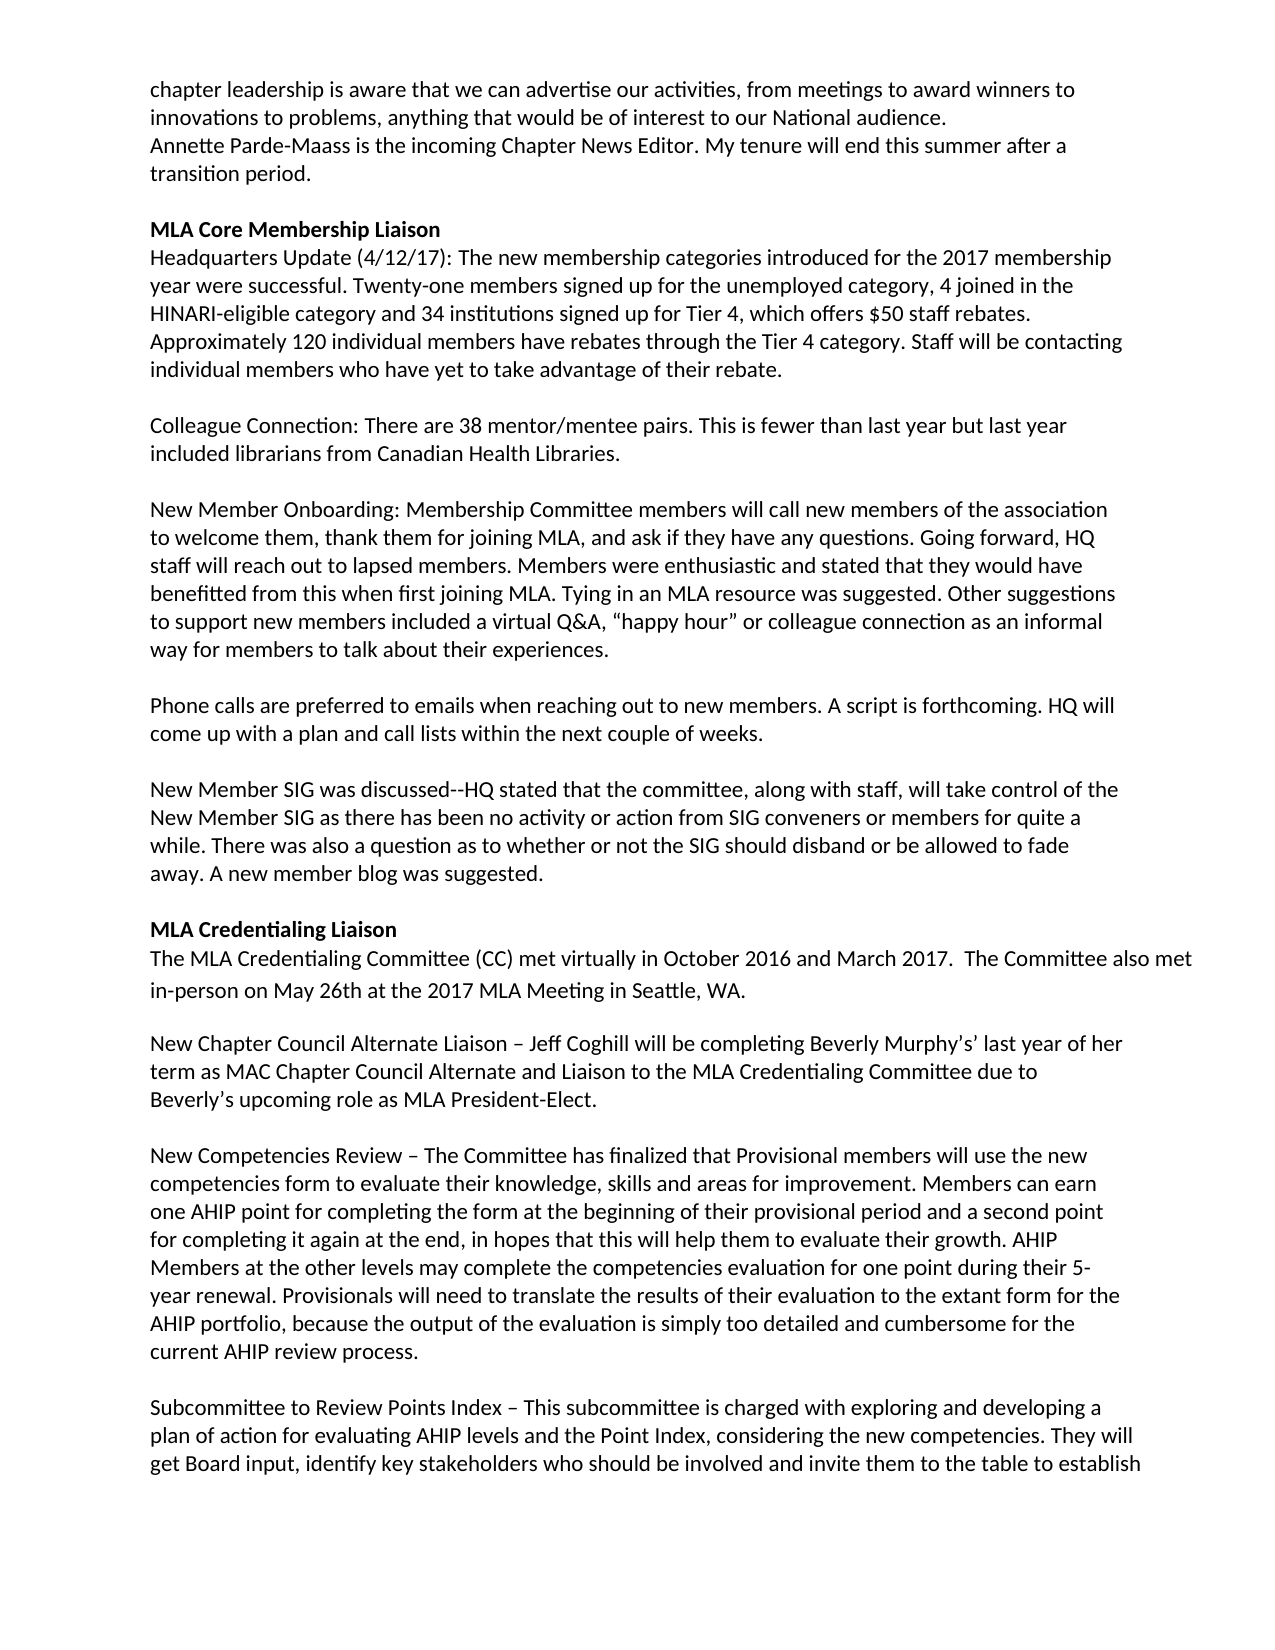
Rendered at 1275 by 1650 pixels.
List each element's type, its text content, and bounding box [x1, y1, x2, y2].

text MLA Core Membership Liaison Headquarters Update (4/12/17): The new membership categories introduced for the 2017 membership year were successful. Twenty-one members signed up for the unemployed category, 4 joined in the HINARI-eligible category and 34 institutions signed up for Tier 4, which offers $50 staff rebates. Approximately 120 individual members have rebates through the Tier 4 category. Staff will be contacting individual members who have yet to take advantage of their rebate. [150, 215, 1125, 383]
text MLA Credentialing Liaison [150, 916, 1125, 944]
text New Member Onboarding: Membership Committee members will call new members of the association to welcome them, thank them for joining MLA, and ask if they have any questions. Going forward, HQ staff will reach out to lapsed members. Members were enthusiastic and stated that they would have benefitted from this when first joining MLA. Tying in an MLA resource was suggested. Other suggestions to support new members included a virtual Q&A, “happy hour” or colleague connection as an informal way for members to talk about their experiences. [150, 495, 1125, 663]
text Colleague Connection: There are 38 mentor/mentee pairs. This is fewer than last year but last year included librarians from Canadian Health Libraries. [150, 411, 1125, 467]
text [150, 75, 1125, 131]
text New Member SIG was discussed--HQ stated that the committee, along with staff, will take control of the New Member SIG as there has been no activity or action from SIG conveners or members for quite a while. There was also a question as to whether or not the SIG should disband or be allowed to fade away. A new member blog was suggested. [150, 776, 1125, 888]
text Annette Parde-Maass is the incoming Chapter News Editor. My tenure will end this summer after a transition period. [150, 131, 1125, 187]
text New Competencies Review – The Committee has finalized that Provisional members will use the new competencies form to evaluate their knowledge, skills and areas for improvement. Members can earn one AHIP point for completing the form at the beginning of their provisional period and a second point for completing it again at the end, in hopes that this will help them to evaluate their growth. AHIP Members at the other levels may complete the competencies evaluation for one point during their 5-year renewal. Provisionals will need to translate the results of their evaluation to the extant form for the AHIP portfolio, because the output of the evaluation is simply too detailed and cumbersome for the current AHIP review process. [150, 1141, 1125, 1365]
text Phone calls are preferred to emails when reaching out to new members. A script is forthcoming. HQ will come up with a plan and call lists within the next couple of weeks. [150, 691, 1125, 747]
text New Chapter Council Alternate Liaison – Jeff Coghill will be completing Beverly Murphy’s’ last year of her term as MAC Chapter Council Alternate and Liaison to the MLA Credentialing Committee due to Beverly’s upcoming role as MLA President-Elect. [150, 1029, 1125, 1113]
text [150, 1393, 1144, 1477]
text The MLA Credentialing Committee (CC) met virtually in October 2016 and March 2017. The Committee also met in-person on May 26th at the 2017 MLA Meeting in Seattle, WA. [150, 944, 1219, 1004]
